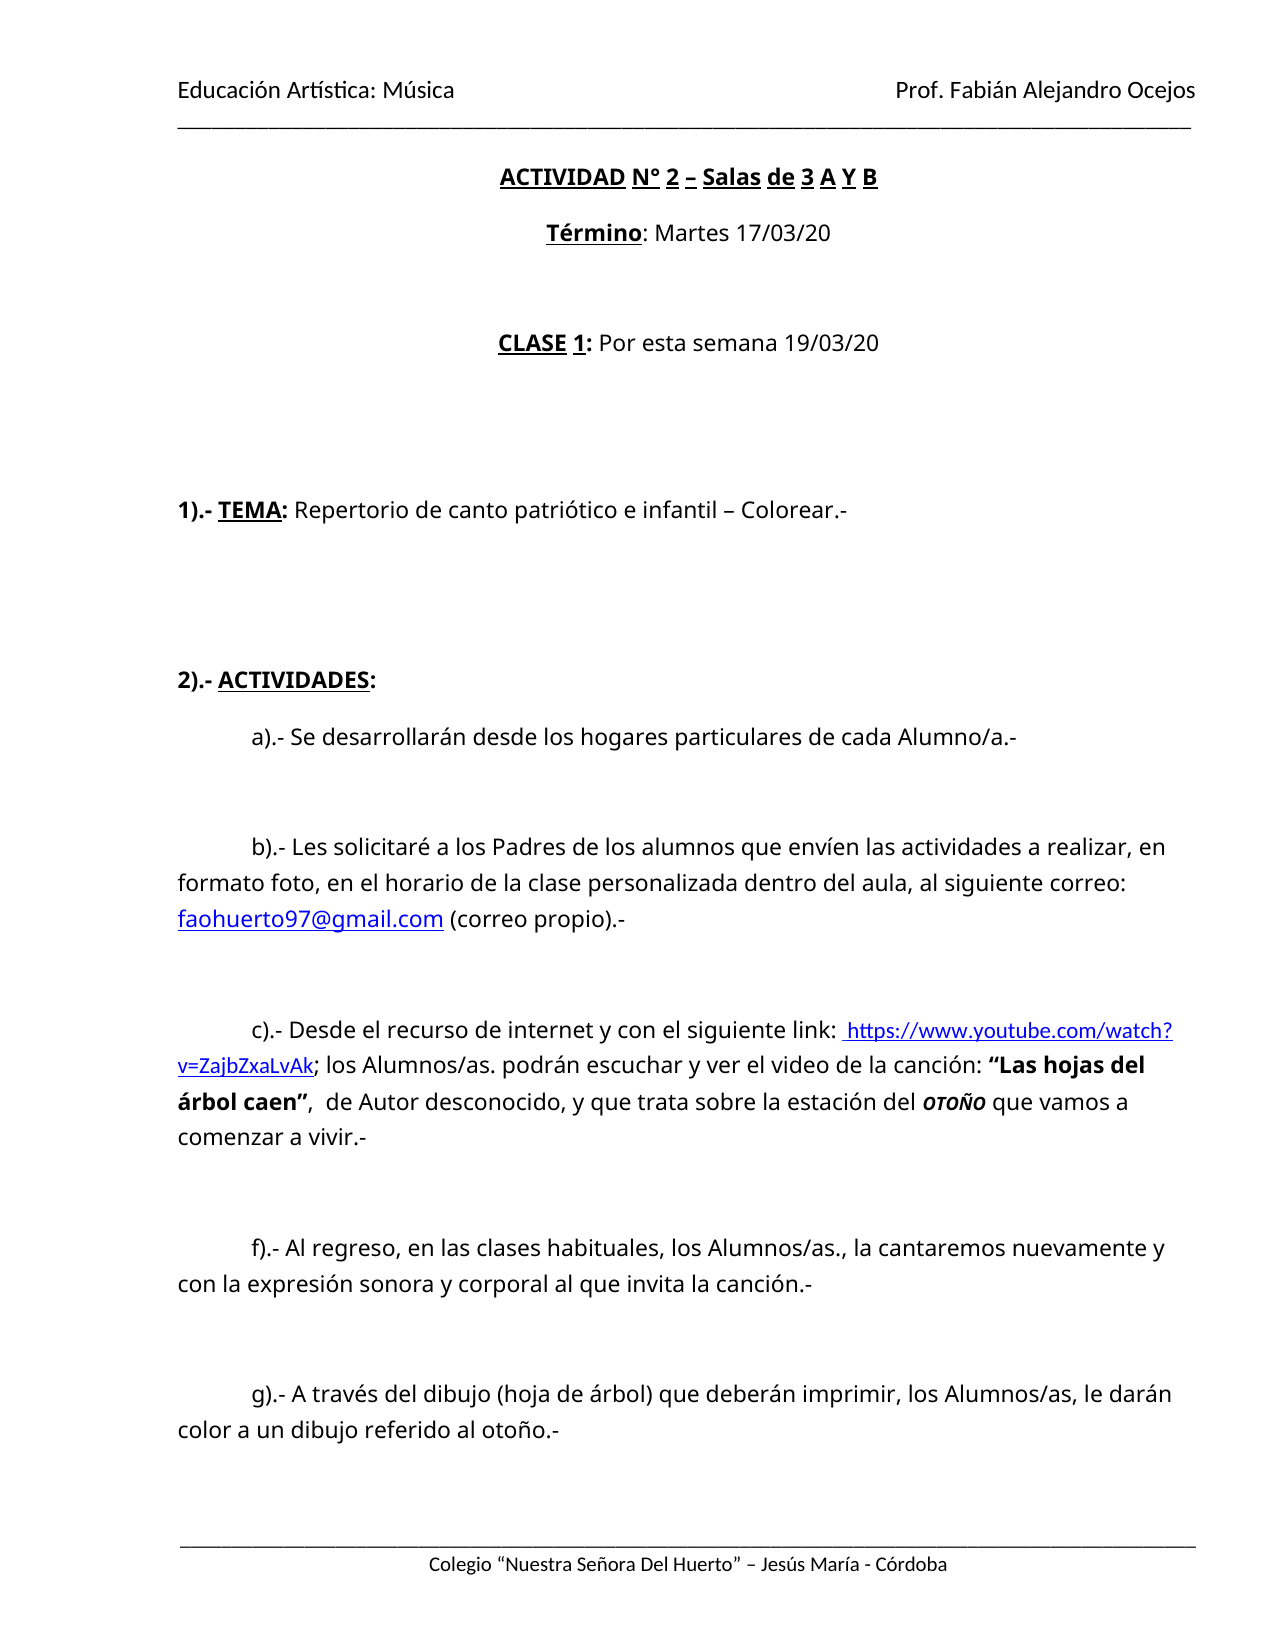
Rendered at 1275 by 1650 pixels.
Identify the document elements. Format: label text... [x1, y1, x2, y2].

text c).- Desde el recurso de internet y con el siguiente link: https://www.youtube.com/watch?v=ZajbZxaLvAk; los Alumnos/as. podrán escuchar y ver el video de la canción: “Las hojas del árbol caen”, de Autor desconocido, y que trata sobre la estación del otoño que vamos a comenzar a vivir.- [177, 1013, 1200, 1153]
text ACTIVIDAD N° 2 – Salas de 3 A Y B [177, 160, 1200, 192]
text CLASE 1: Por esta semana 19/03/20 [177, 327, 1200, 358]
text 1).- TEMA: Repertorio de canto patriótico e infantil – Colorear.- [177, 494, 1200, 525]
text a).- Se desarrollarán desde los hogares particulares de cada Alumno/a.- [177, 721, 1200, 752]
text f).- Al regreso, en las clases habituales, los Alumnos/as., la cantaremos nuevamente y con la expresión sonora y corporal al que invita la canción.- [177, 1232, 1200, 1299]
text g).- A través del dibujo (hoja de árbol) que deberán imprimir, los Alumnos/as, le darán color a un dibujo referido al otoño.- [177, 1378, 1200, 1445]
text b).- Les solicitaré a los Padres de los alumnos que envíen las actividades a realizar, en formato foto, en el horario de la clase personalizada dentro del aula, al siguiente correo: faohuerto97@gmail.com (correo propio).- [177, 831, 1200, 934]
text 2).- ACTIVIDADES: [177, 664, 1200, 696]
text Término: Martes 17/03/20 [177, 217, 1200, 248]
